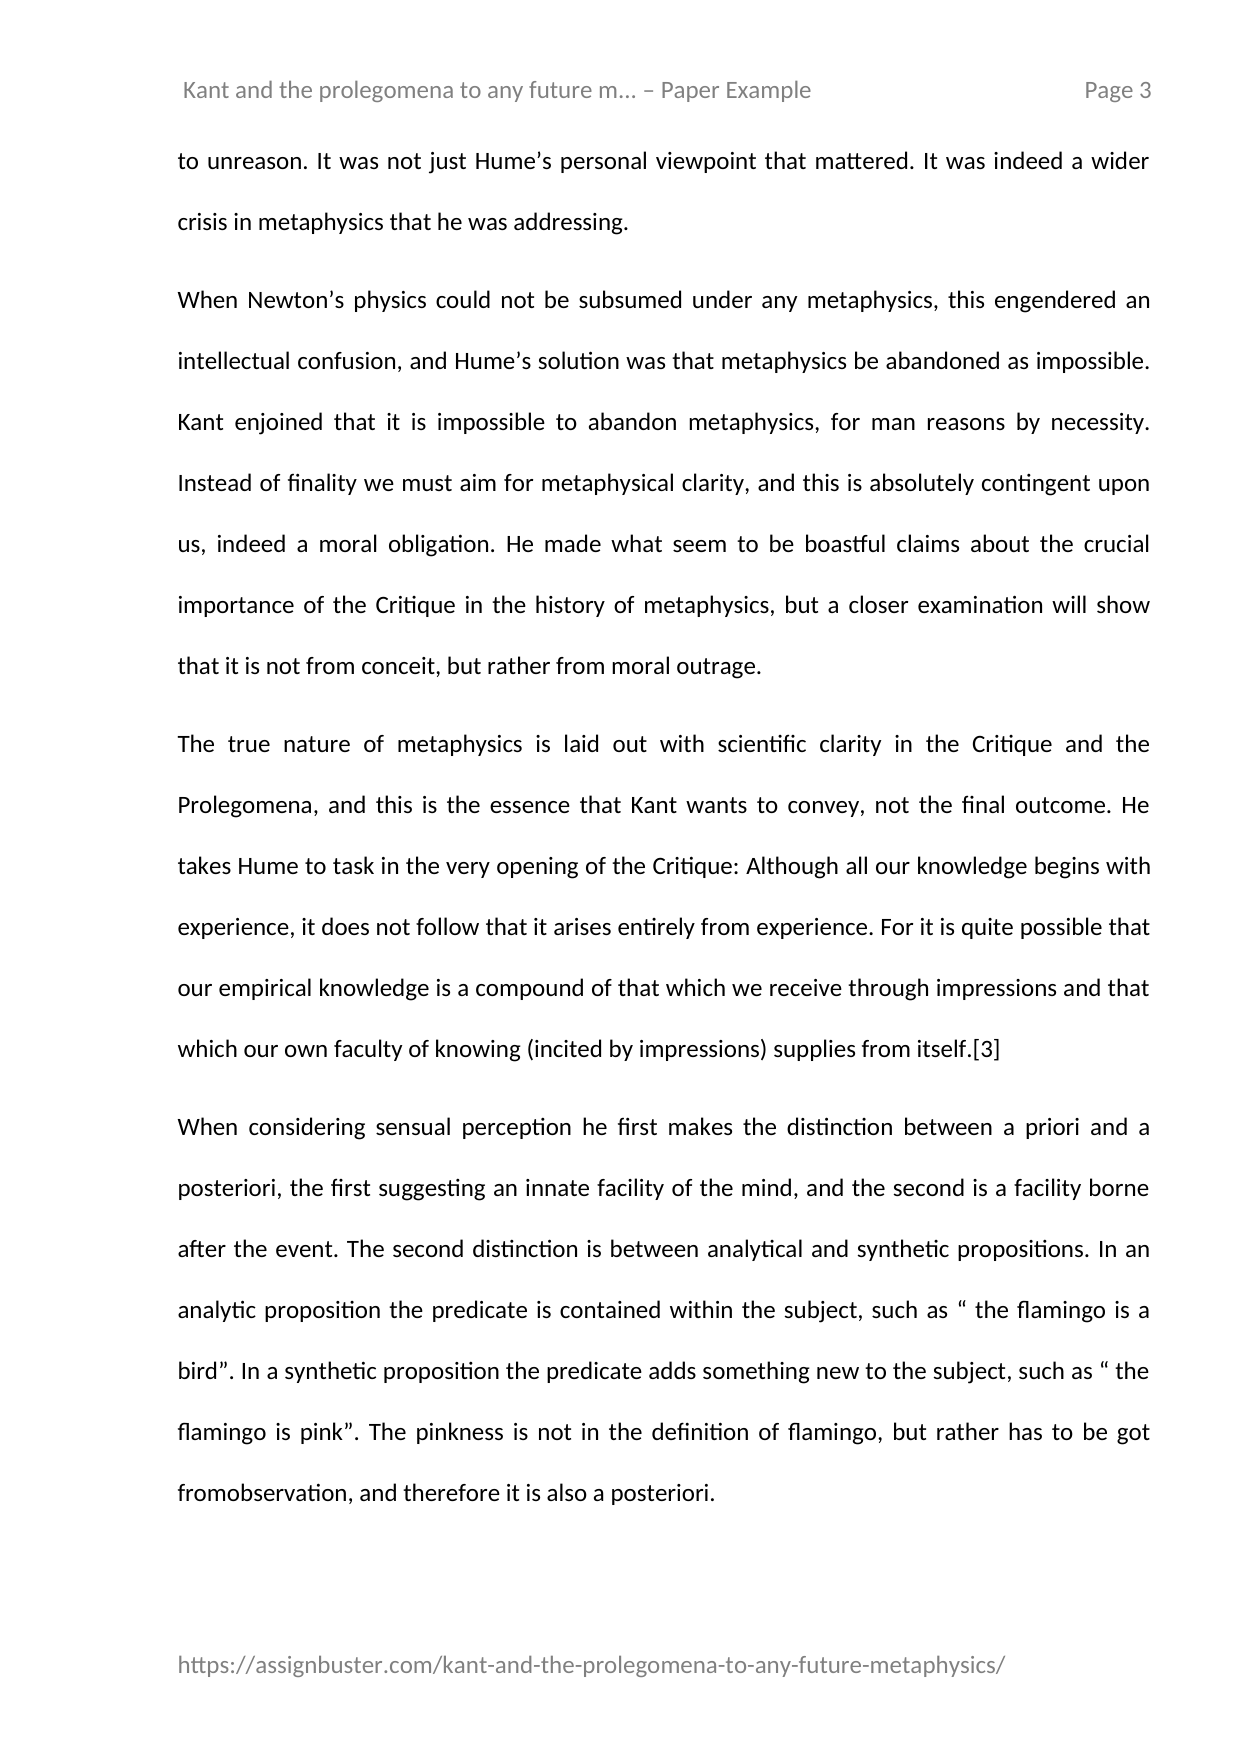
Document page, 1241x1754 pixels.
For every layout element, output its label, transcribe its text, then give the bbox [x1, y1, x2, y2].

text When considering sensual perception he first makes the distinction between a priori and a posteriori, the first suggesting an innate facility of the mind, and the second is a facility borne after the event. The second distinction is between analytical and synthetic propositions. In an analytic proposition the predicate is contained within the subject, such as “ the flamingo is a bird”. In a synthetic proposition the predicate adds something new to the subject, such as “ the flamingo is pink”. The pinkness is not in the definition of flamingo, but rather has to be got fromobservation, and therefore it is also a posteriori. [177, 1111, 1152, 1507]
text The true nature of metaphysics is laid out with scientific clarity in the Critique and the Prolegomena, and this is the essence that Kant wants to convey, not the final outcome. He takes Hume to task in the very opening of the Critique: Although all our knowledge begins with experience, it does not follow that it arises entirely from experience. For it is quite possible that our empirical knowledge is a compound of that which we receive through impressions and that which our own faculty of knowing (incited by impressions) supplies from itself.[3] [177, 728, 1152, 1063]
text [177, 145, 1152, 237]
text When Newton’s physics could not be subsumed under any metaphysics, this engendered an intellectual confusion, and Hume’s solution was that metaphysics be abandoned as impossible. Kant enjoined that it is impossible to abandon metaphysics, for man reasons by necessity. Instead of finality we must aim for metaphysical clarity, and this is absolutely contingent upon us, indeed a moral obligation. He made what seem to be boastful claims about the crucial importance of the Critique in the history of metaphysics, but a closer examination will show that it is not from conceit, but rather from moral outrage. [177, 284, 1152, 681]
